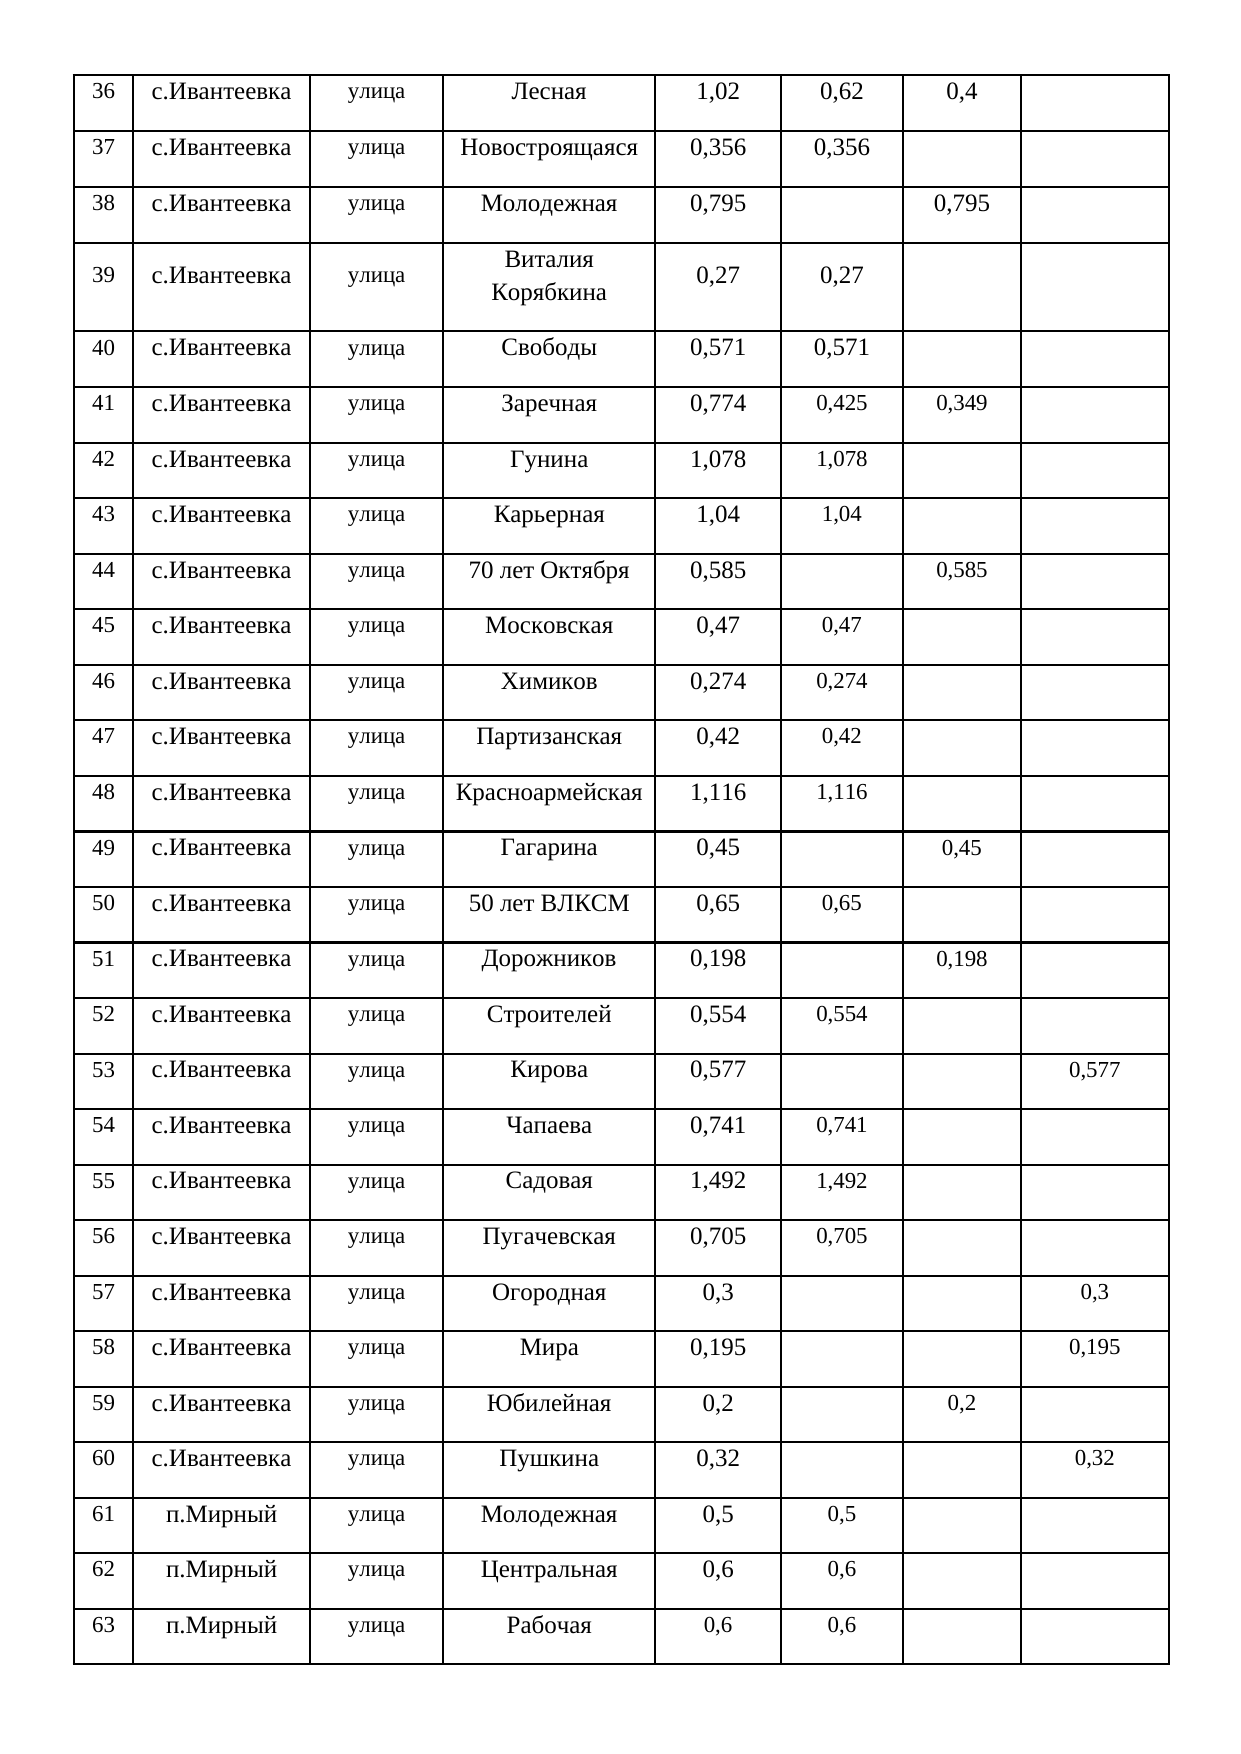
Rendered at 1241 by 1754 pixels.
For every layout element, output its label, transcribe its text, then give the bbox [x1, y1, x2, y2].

table_cell 0,6 [656, 1554, 780, 1608]
table_cell 0,741 [656, 1110, 780, 1163]
table_cell [1022, 332, 1168, 386]
table_cell улица [311, 244, 442, 330]
table_cell [782, 833, 902, 886]
table_cell 1,078 [782, 444, 902, 497]
table_cell 0,65 [656, 888, 780, 941]
table_cell 1,492 [656, 1166, 780, 1219]
table_cell улица [311, 132, 442, 186]
table_cell с.Ивантеевка [134, 388, 309, 442]
table_cell 0,5 [782, 1499, 902, 1552]
table_cell [1022, 1166, 1168, 1219]
table_cell улица [311, 833, 442, 886]
table_cell 0,577 [656, 1055, 780, 1108]
table_cell Центральная [444, 1554, 654, 1608]
table_cell с.Ивантеевка [134, 1110, 309, 1163]
table_cell улица [311, 1277, 442, 1330]
table_cell 0,65 [782, 888, 902, 941]
table_cell 0,795 [904, 188, 1020, 242]
table_cell улица [311, 888, 442, 941]
table_cell 0,45 [656, 833, 780, 886]
table_cell Химиков [444, 666, 654, 719]
table_cell улица [311, 555, 442, 608]
table_cell [1022, 388, 1168, 442]
table_cell [904, 1332, 1020, 1386]
table_cell улица [311, 1443, 442, 1497]
table_cell [782, 1388, 902, 1441]
table_cell [1022, 833, 1168, 886]
table_cell 0,27 [782, 244, 902, 330]
table_cell 0,4 [904, 76, 1020, 130]
table_cell 38 [75, 188, 132, 242]
table_cell Кирова [444, 1055, 654, 1108]
table_cell Молодежная [444, 1499, 654, 1552]
table_cell с.Ивантеевка [134, 888, 309, 941]
table_cell [904, 499, 1020, 553]
table_cell улица [311, 666, 442, 719]
table_cell 0,32 [1022, 1443, 1168, 1497]
table_cell 0,349 [904, 388, 1020, 442]
table_cell [904, 132, 1020, 186]
table_cell 0,705 [656, 1221, 780, 1274]
table_cell с.Ивантеевка [134, 444, 309, 497]
table_cell 0,274 [656, 666, 780, 719]
table_cell улица [311, 777, 442, 830]
table_cell [1022, 132, 1168, 186]
table_cell 0,47 [656, 610, 780, 664]
table_cell [1022, 1110, 1168, 1163]
table_cell 53 [75, 1055, 132, 1108]
table_cell 0,2 [904, 1388, 1020, 1441]
table_cell 0,27 [656, 244, 780, 330]
table_cell с.Ивантеевка [134, 833, 309, 886]
table_cell [782, 1443, 902, 1497]
table_cell [782, 1055, 902, 1108]
table_cell Партизанская [444, 721, 654, 775]
table_cell 0,425 [782, 388, 902, 442]
table_cell с.Ивантеевка [134, 1055, 309, 1108]
table_cell 0,571 [782, 332, 902, 386]
table_cell 1,116 [656, 777, 780, 830]
table_cell [1022, 610, 1168, 664]
table_cell [1022, 1221, 1168, 1274]
table_cell 0,795 [656, 188, 780, 242]
table_cell 51 [75, 944, 132, 997]
table_cell [1022, 1610, 1168, 1663]
table_cell 0,198 [656, 944, 780, 997]
table_cell улица [311, 721, 442, 775]
table_cell 0,62 [782, 76, 902, 130]
table_cell 0,32 [656, 1443, 780, 1497]
table_cell [904, 1499, 1020, 1552]
table_cell [904, 999, 1020, 1052]
table_cell улица [311, 76, 442, 130]
table_cell [782, 1277, 902, 1330]
table_cell [1022, 244, 1168, 330]
table_cell с.Ивантеевка [134, 610, 309, 664]
table_cell улица [311, 999, 442, 1052]
table_cell [904, 888, 1020, 941]
table_cell [1022, 721, 1168, 775]
table_cell Карьерная [444, 499, 654, 553]
table_cell [1022, 555, 1168, 608]
table_cell улица [311, 1221, 442, 1274]
table_cell 50 лет ВЛКСМ [444, 888, 654, 941]
table_cell 70 лет Октября [444, 555, 654, 608]
table_cell Мира [444, 1332, 654, 1386]
table_cell [904, 610, 1020, 664]
table_cell [904, 1166, 1020, 1219]
table_cell 40 [75, 332, 132, 386]
table_cell 0,356 [656, 132, 780, 186]
table_cell [904, 721, 1020, 775]
table_cell 0,577 [1022, 1055, 1168, 1108]
table_cell [1022, 999, 1168, 1052]
table_cell [904, 1221, 1020, 1274]
table_cell 60 [75, 1443, 132, 1497]
table_cell 0,6 [782, 1554, 902, 1608]
table_cell 0,356 [782, 132, 902, 186]
table_cell 56 [75, 1221, 132, 1274]
table_cell улица [311, 1166, 442, 1219]
table_cell с.Ивантеевка [134, 1388, 309, 1441]
table_cell с.Ивантеевка [134, 777, 309, 830]
table_cell [1022, 188, 1168, 242]
table_cell 0,3 [1022, 1277, 1168, 1330]
table_cell Лесная [444, 76, 654, 130]
table_cell Садовая [444, 1166, 654, 1219]
table_cell Огородная [444, 1277, 654, 1330]
table_cell 59 [75, 1388, 132, 1441]
table_cell [782, 555, 902, 608]
table_cell с.Ивантеевка [134, 499, 309, 553]
table_cell [1022, 444, 1168, 497]
table_cell [904, 332, 1020, 386]
table_cell улица [311, 188, 442, 242]
table_cell 44 [75, 555, 132, 608]
table_cell 0,45 [904, 833, 1020, 886]
table_cell 49 [75, 833, 132, 886]
table_cell [904, 1055, 1020, 1108]
table_cell улица [311, 610, 442, 664]
table_cell 0,705 [782, 1221, 902, 1274]
table_cell 52 [75, 999, 132, 1052]
table_cell [904, 1443, 1020, 1497]
table_cell 42 [75, 444, 132, 497]
table_cell 47 [75, 721, 132, 775]
table_cell 41 [75, 388, 132, 442]
table_cell Заречная [444, 388, 654, 442]
table_cell [1022, 1554, 1168, 1608]
table_cell 0,741 [782, 1110, 902, 1163]
table_cell 1,04 [656, 499, 780, 553]
table_cell Новостроящаяся [444, 132, 654, 186]
table_cell 0,42 [656, 721, 780, 775]
table_cell 36 [75, 76, 132, 130]
table_cell Гунина [444, 444, 654, 497]
table_cell с.Ивантеевка [134, 944, 309, 997]
table_cell Молодежная [444, 188, 654, 242]
table_cell [1022, 1499, 1168, 1552]
table_cell с.Ивантеевка [134, 1221, 309, 1274]
table_cell улица [311, 944, 442, 997]
table_cell улица [311, 1388, 442, 1441]
table_cell 0,585 [904, 555, 1020, 608]
table_cell [1022, 666, 1168, 719]
table_cell 50 [75, 888, 132, 941]
table_cell 0,195 [1022, 1332, 1168, 1386]
table_cell п.Мирный [134, 1499, 309, 1552]
table_cell Рабочая [444, 1610, 654, 1663]
table_cell с.Ивантеевка [134, 1277, 309, 1330]
table_cell 1,492 [782, 1166, 902, 1219]
table_cell 57 [75, 1277, 132, 1330]
table_cell 63 [75, 1610, 132, 1663]
table_cell улица [311, 1332, 442, 1386]
table_cell [904, 1554, 1020, 1608]
table_cell [1022, 888, 1168, 941]
table_cell 61 [75, 1499, 132, 1552]
table_cell улица [311, 1554, 442, 1608]
table_cell 1,078 [656, 444, 780, 497]
table_cell [904, 1110, 1020, 1163]
table_cell 55 [75, 1166, 132, 1219]
table_cell с.Ивантеевка [134, 244, 309, 330]
table_cell с.Ивантеевка [134, 721, 309, 775]
table_cell Красноармейская [444, 777, 654, 830]
table_cell 37 [75, 132, 132, 186]
table_cell Дорожников [444, 944, 654, 997]
table_cell Пушкина [444, 1443, 654, 1497]
table_cell [1022, 499, 1168, 553]
table_cell 0,571 [656, 332, 780, 386]
table_cell [904, 244, 1020, 330]
table_cell 0,2 [656, 1388, 780, 1441]
table_cell 58 [75, 1332, 132, 1386]
table_cell 43 [75, 499, 132, 553]
table_cell с.Ивантеевка [134, 1443, 309, 1497]
table_cell с.Ивантеевка [134, 555, 309, 608]
table_cell Чапаева [444, 1110, 654, 1163]
table_cell 45 [75, 610, 132, 664]
table_cell с.Ивантеевка [134, 666, 309, 719]
table_cell с.Ивантеевка [134, 76, 309, 130]
table_cell 0,585 [656, 555, 780, 608]
table_cell Московская [444, 610, 654, 664]
table_cell [782, 944, 902, 997]
table_cell [1022, 76, 1168, 130]
table_cell 0,774 [656, 388, 780, 442]
table_cell улица [311, 1499, 442, 1552]
table_cell Пугачевская [444, 1221, 654, 1274]
table_cell 0,554 [782, 999, 902, 1052]
table_cell 0,195 [656, 1332, 780, 1386]
table_cell с.Ивантеевка [134, 1332, 309, 1386]
table_cell 39 [75, 244, 132, 330]
table_cell [904, 1277, 1020, 1330]
table_cell 46 [75, 666, 132, 719]
table_cell 54 [75, 1110, 132, 1163]
table_cell п.Мирный [134, 1554, 309, 1608]
table_cell 0,198 [904, 944, 1020, 997]
table_cell [904, 666, 1020, 719]
table_cell [782, 1332, 902, 1386]
table_cell 0,274 [782, 666, 902, 719]
table_cell 0,5 [656, 1499, 780, 1552]
table_cell 48 [75, 777, 132, 830]
table_cell п.Мирный [134, 1610, 309, 1663]
table_cell улица [311, 1610, 442, 1663]
table_cell 0,3 [656, 1277, 780, 1330]
table_cell [1022, 777, 1168, 830]
table_cell 62 [75, 1554, 132, 1608]
table_cell с.Ивантеевка [134, 1166, 309, 1219]
table_cell [782, 188, 902, 242]
table_cell с.Ивантеевка [134, 999, 309, 1052]
table_cell улица [311, 499, 442, 553]
table_cell улица [311, 388, 442, 442]
table_cell улица [311, 1055, 442, 1108]
table_cell 1,04 [782, 499, 902, 553]
table_cell [904, 777, 1020, 830]
table_cell улица [311, 444, 442, 497]
table_cell [904, 444, 1020, 497]
table_cell Юбилейная [444, 1388, 654, 1441]
table_cell 0,47 [782, 610, 902, 664]
table_cell [1022, 1388, 1168, 1441]
table_cell [1022, 944, 1168, 997]
table_cell улица [311, 332, 442, 386]
table_cell Строителей [444, 999, 654, 1052]
table_cell 1,02 [656, 76, 780, 130]
table_cell с.Ивантеевка [134, 132, 309, 186]
table_cell 0,6 [782, 1610, 902, 1663]
table_cell 0,554 [656, 999, 780, 1052]
table_cell с.Ивантеевка [134, 332, 309, 386]
table_cell Виталия Корябкина [444, 244, 654, 330]
table_cell 0,42 [782, 721, 902, 775]
table_cell улица [311, 1110, 442, 1163]
table_cell 0,6 [656, 1610, 780, 1663]
table_cell Гагарина [444, 833, 654, 886]
table_cell с.Ивантеевка [134, 188, 309, 242]
table_cell [904, 1610, 1020, 1663]
table_cell Свободы [444, 332, 654, 386]
table_cell 1,116 [782, 777, 902, 830]
